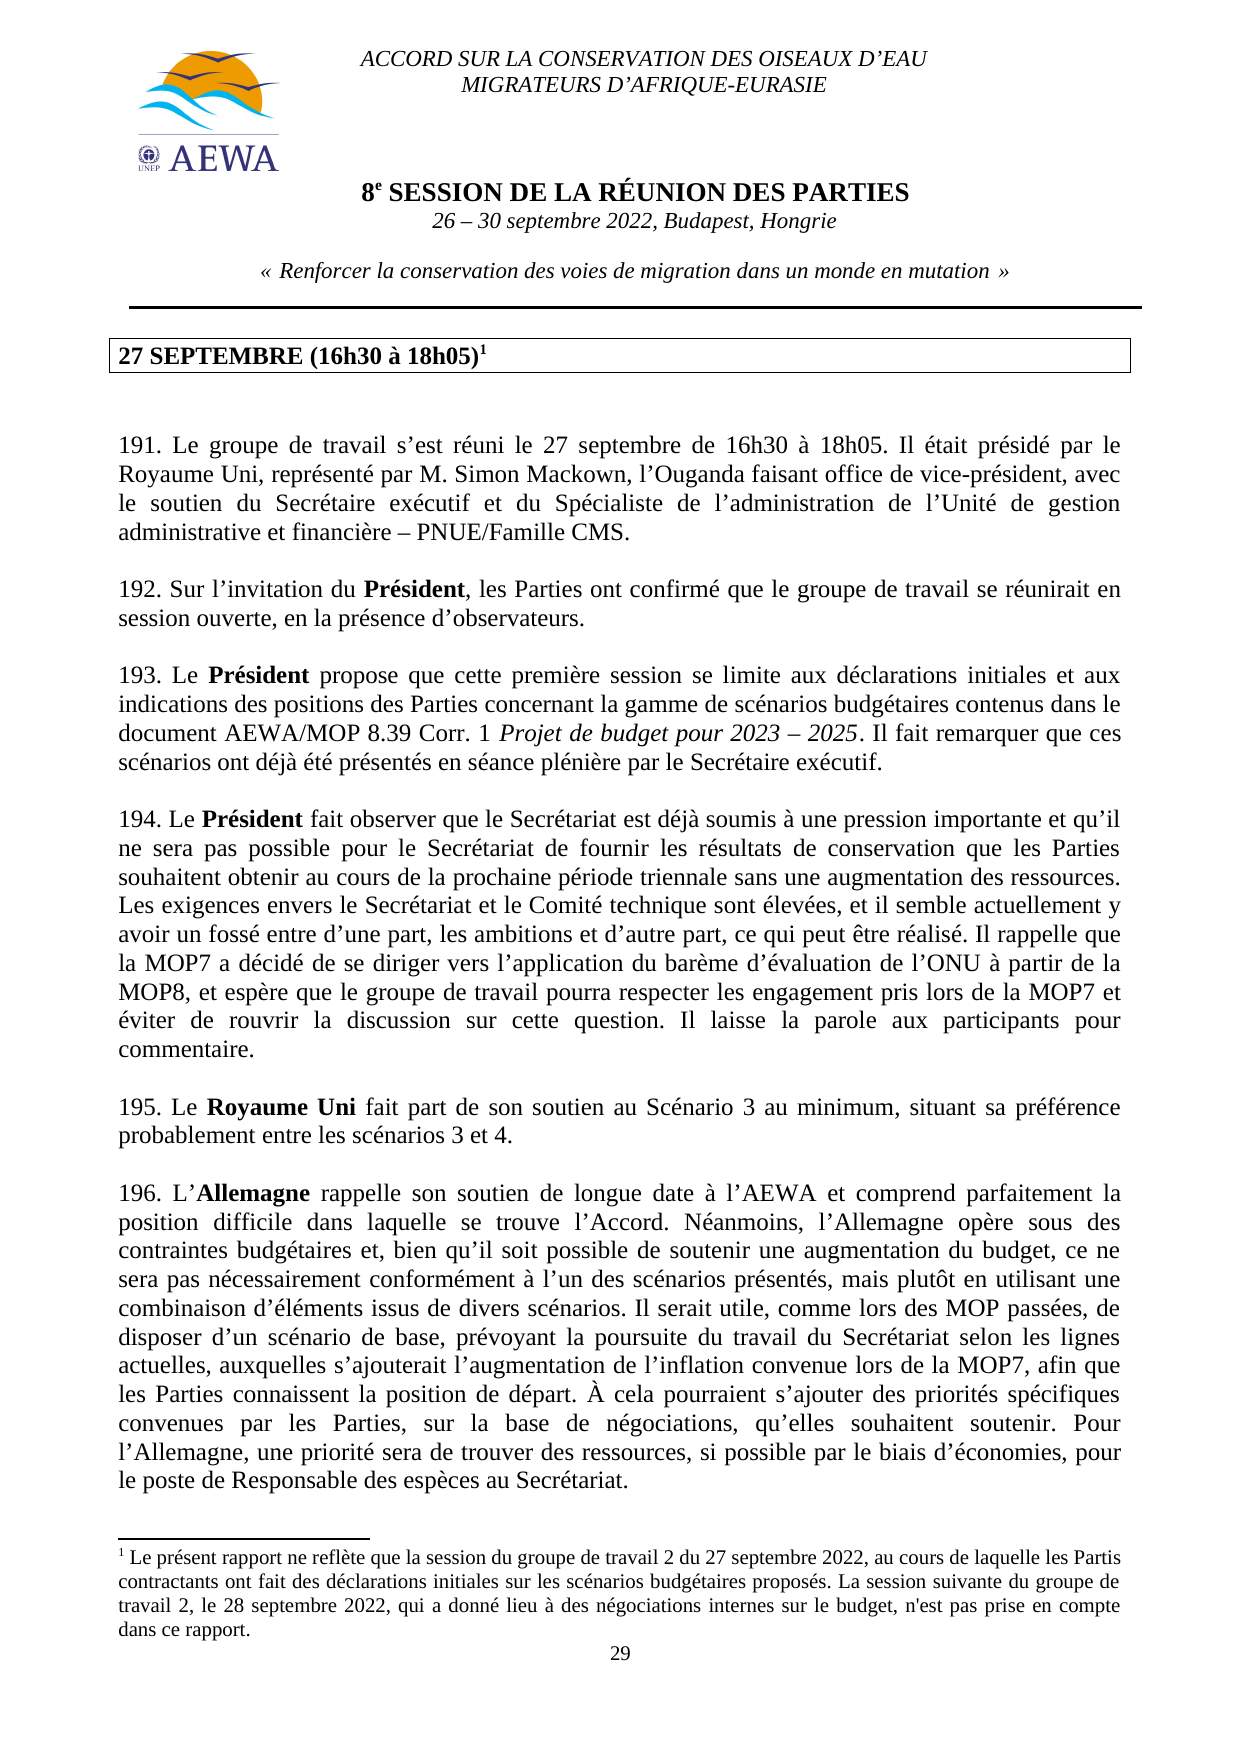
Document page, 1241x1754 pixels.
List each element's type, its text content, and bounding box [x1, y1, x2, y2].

text 191. Le groupe de travail s’est réuni le 27 septembre de 16h30 à 18h05. Il était présidé par le Royaume Uni, représenté par M. Simon Mackown, l’Ouganda faisant office de vice-président, avec le soutien du Secrétaire exécutif et du Spécialiste de l’administration de l’Unité de gestion administrative et financière – PNUE/Famille CMS. [118, 431, 1122, 546]
text 27 SEPTEMBRE (16h30 à 18h05) [110, 339, 1130, 372]
text 195. Le Royaume Uni fait part de son soutien au Scénario 3 au minimum, situant sa préférence probablement entre les scénarios 3 et 4. [118, 1092, 1122, 1149]
text 194. Le Président fait observer que le Secrétariat est déjà soumis à une pression importante et qu’il ne sera pas possible pour le Secrétariat de fournir les résultats de conservation que les Parties souhaitent obtenir au cours de la prochaine période triennale sans une augmentation des ressources. Les exigences envers le Secrétariat et le Comité technique sont élevées, et il semble actuellement y avoir un fossé entre d’une part, les ambitions et d’autre part, ce qui peut être réalisé. Il rappelle que la MOP7 a décidé de se diriger vers l’application du barème d’évaluation de l’ONU à partir de la MOP8, et espère que le groupe de travail pourra respecter les engagement pris lors de la MOP7 et éviter de rouvrir la discussion sur cette question. Il laisse la parole aux participants pour commentaire. [118, 804, 1122, 1063]
text 196. L’Allemagne rappelle son soutien de longue date à l’AEWA et comprend parfaitement la position difficile dans laquelle se trouve l’Accord. Néanmoins, l’Allemagne opère sous des contraintes budgétaires et, bien qu’il soit possible de soutenir une augmentation du budget, ce ne sera pas nécessairement conformément à l’un des scénarios présentés, mais plutôt en utilisant une combinaison d’éléments issus de divers scénarios. Il serait utile, comme lors des MOP passées, de disposer d’un scénario de base, prévoyant la poursuite du travail du Secrétariat selon les lignes actuelles, auxquelles s’ajouterait l’augmentation de l’inflation convenue lors de la MOP7, afin que les Parties connaissent la position de départ. À cela pourraient s’ajouter des priorités spécifiques convenues par les Parties, sur la base de négociations, qu’elles souhaitent soutenir. Pour l’Allemagne, une priorité sera de trouver des ressources, si possible par le biais d’économies, pour le poste de Responsable des espèces au Secrétariat. [118, 1178, 1122, 1494]
picture [138, 51, 281, 171]
text 193. Le Président propose que cette première session se limite aux déclarations initiales et aux indications des positions des Parties concernant la gamme de scénarios budgétaires contenus dans le document AEWA/MOP 8.39 Corr. 1 Projet de budget pour 2023 – 2025. Il fait remarquer que ces scénarios ont déjà été présentés en séance plénière par le Secrétaire exécutif. [118, 661, 1122, 776]
text 192. Sur l’invitation du Président, les Parties ont confirmé que le groupe de travail se réunirait en session ouverte, en la présence d’observateurs. [118, 574, 1122, 632]
